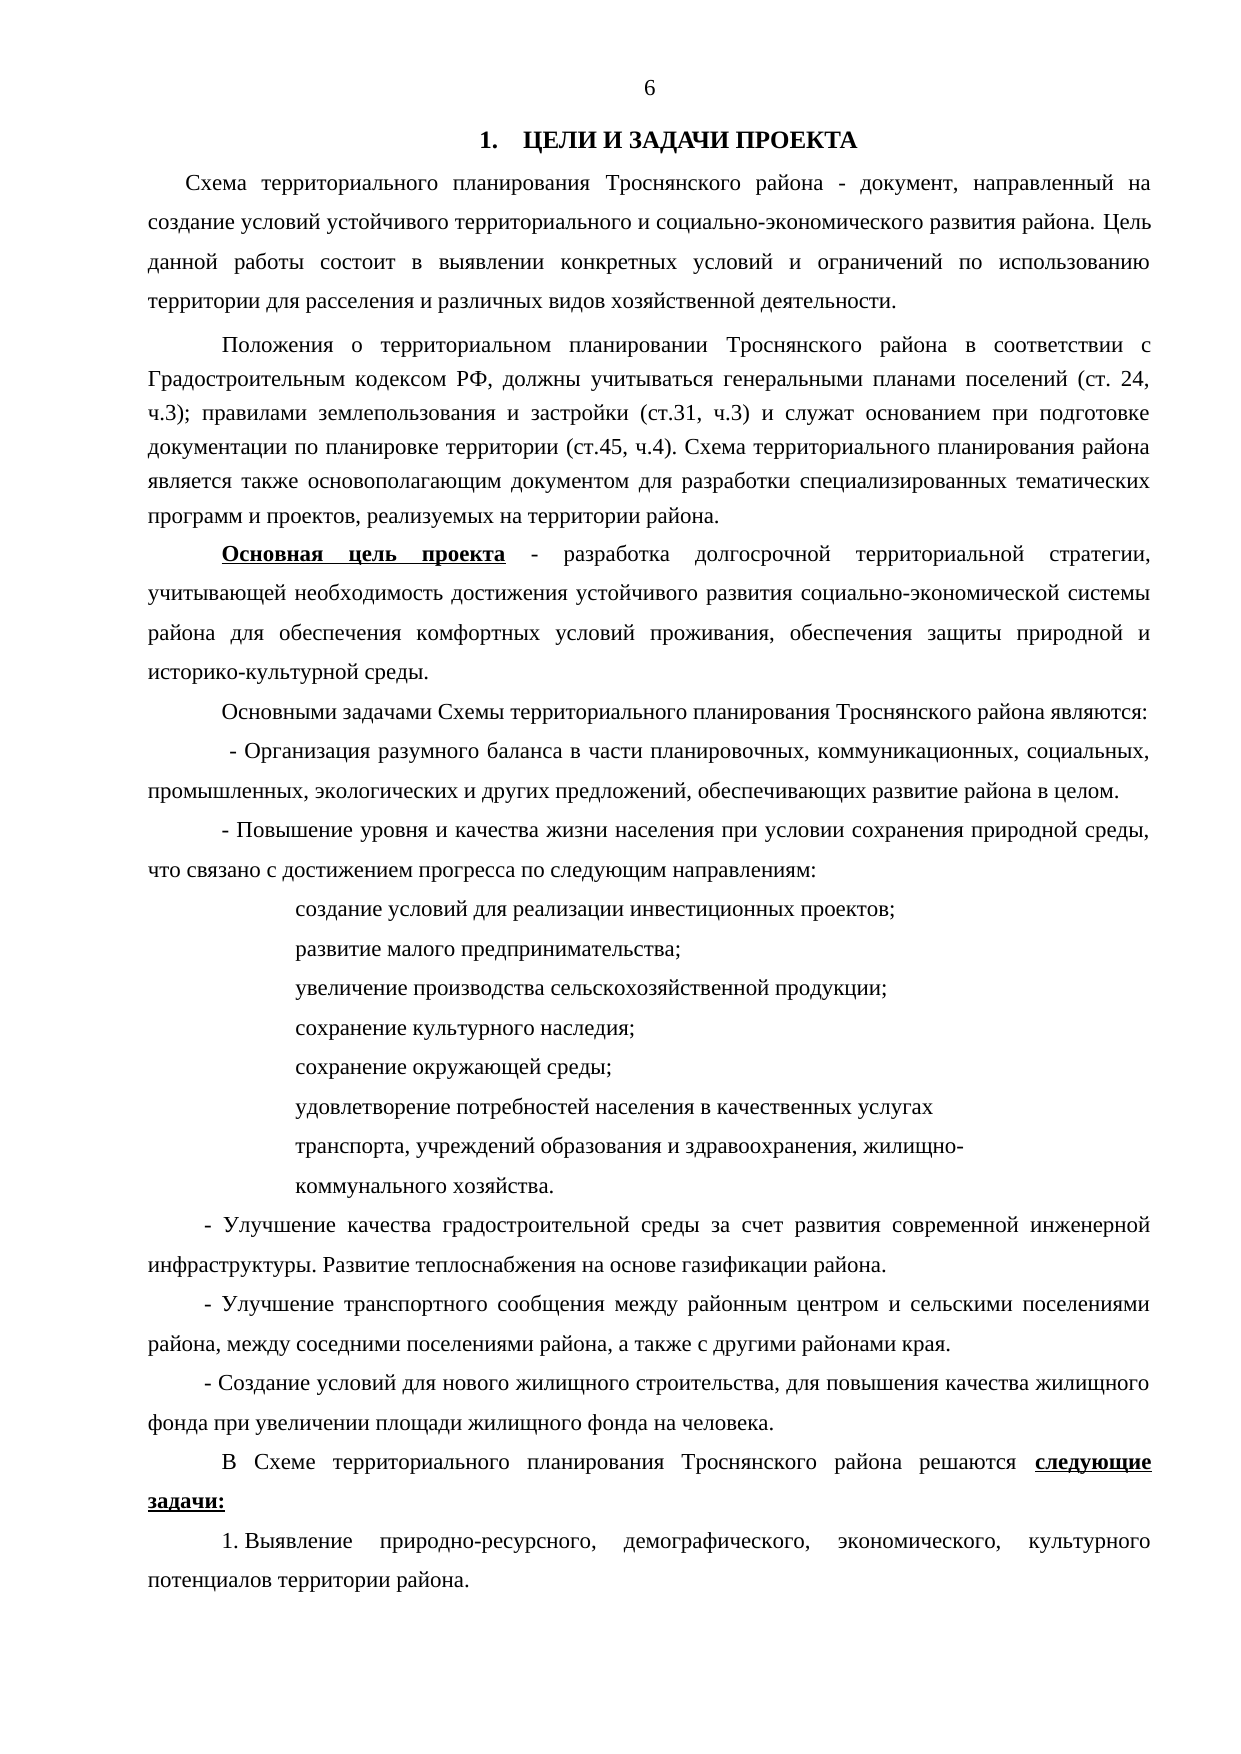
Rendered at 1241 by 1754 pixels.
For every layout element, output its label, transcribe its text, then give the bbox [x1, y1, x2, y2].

text коммунального хозяйства. [221, 1172, 1152, 1198]
text создание условий для реализации инвестиционных проектов; [148, 895, 1152, 922]
text удовлетворение потребностей населения в качественных услугах [221, 1093, 1152, 1119]
text транспорта, учреждений образования и здравоохранения, жилищно- [221, 1132, 1152, 1158]
text сохранение культурного наследия; [221, 1014, 1152, 1040]
text Основными задачами Схемы территориального планирования Троснянского района являются: [148, 698, 1152, 724]
text - Повышение уровня и качества жизни населения при условии сохранения природной среды, что связано с достижением прогресса по следующим направлениям: [148, 816, 1152, 882]
text сохранение окружающей среды; [221, 1053, 1152, 1079]
text Схема территориального планирования Троснянского района - документ, направленный на создание условий устойчивого территориального и социально-экономического развития района. Цель данной работы состоит в выявлении конкретных условий и ограничений по использованию территории для расселения и различных видов хозяйственной деятельности. [148, 169, 1152, 313]
subtitle ЦЕЛИ И ЗАДАЧИ ПРОЕКТА [185, 125, 1152, 154]
text - Создание условий для нового жилищного строительства, для повышения качества жилищного фонда при увеличении площади жилищного фонда на человека. [148, 1369, 1152, 1435]
text 1. Выявление природно-ресурсного, демографического, экономического, культурного потенциалов территории района. [148, 1527, 1152, 1593]
text - Улучшение качества градостроительной среды за счет развития современной инженерной инфраструктуры. Развитие теплоснабжения на основе газификации района. [148, 1211, 1152, 1277]
text увеличение производства сельскохозяйственной продукции; [221, 974, 1152, 1001]
text - Организация разумного баланса в части планировочных, коммуникационных, социальных, промышленных, экологических и других предложений, обеспечивающих развитие района в целом. [148, 737, 1152, 803]
text В Схеме территориального планирования Троснянского района решаются следующие задачи: [148, 1448, 1152, 1514]
text Основная цель проекта - разработка долгосрочной территориальной стратегии, учитывающей необходимость достижения устойчивого развития социально-экономической системы района для обеспечения комфортных условий проживания, обеспечения защиты природной и историко-культурной среды. [148, 540, 1152, 685]
text развитие малого предпринимательства; [221, 935, 1152, 961]
text - Улучшение транспортного сообщения между районным центром и сельскими поселениями района, между соседними поселениями района, а также с другими районами края. [148, 1290, 1152, 1356]
text Положения о территориальном планировании Троснянского района в соответствии с Градостроительным кодексом РФ, должны учитываться генеральными планами поселений (ст. 24, ч.3); правилами землепользования и застройки (ст.31, ч.3) и служат основанием при подготовке документации по планировке территории (ст.45, ч.4). Схема территориального планирования района является также основополагающим документом для разработки специализированных тематических программ и проектов, реализуемых на территории района. [148, 331, 1152, 528]
